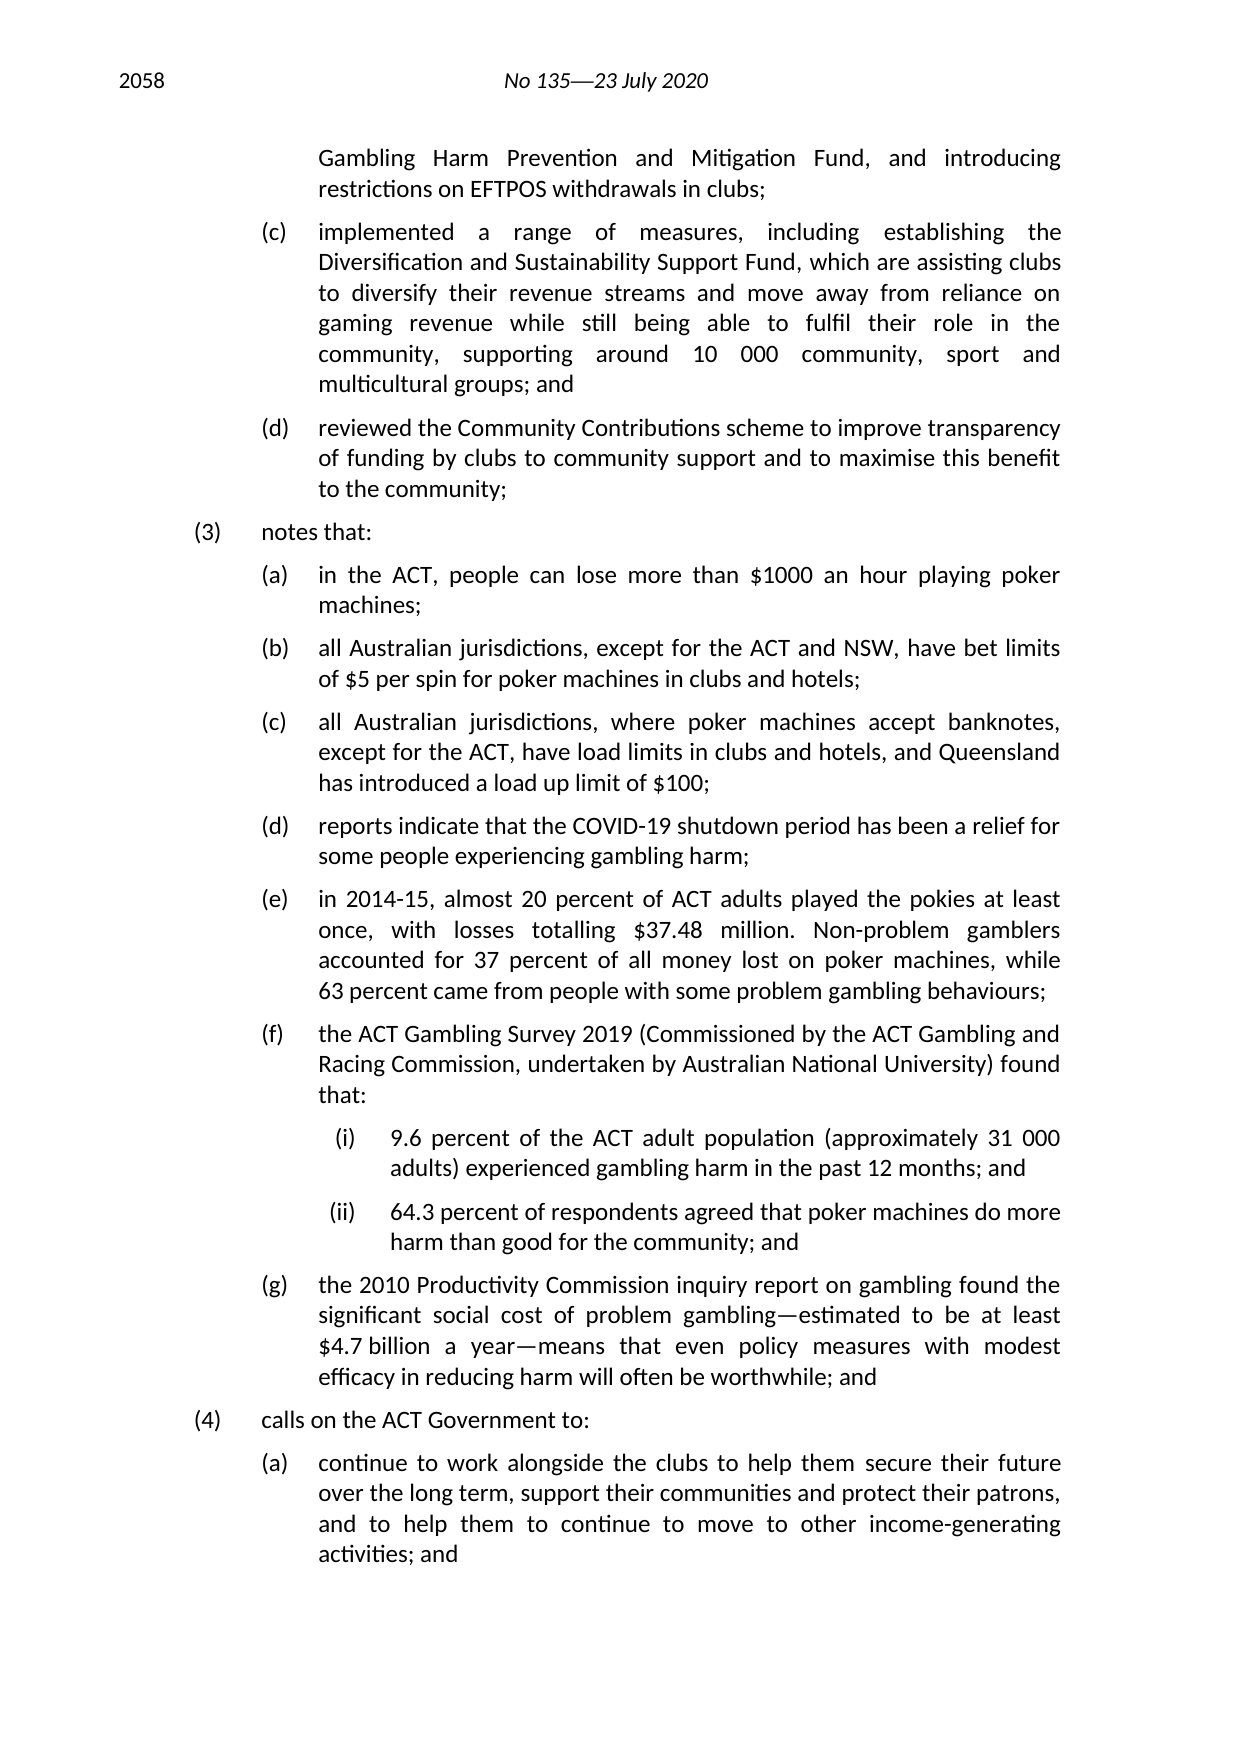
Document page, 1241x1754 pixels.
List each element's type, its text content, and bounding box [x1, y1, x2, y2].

list the 2010 Productivity Commission inquiry report on gambling found the significant social cost of problem gambling—estimated to be at least $4.7 billion a year—means that even policy measures with modest efficacy in reducing harm will often be worthwhile; and [261, 1269, 1062, 1391]
list the ACT Gambling Survey 2019 (Commissioned by the ACT Gambling and Racing Commission, undertaken by Australian National University) found that: [261, 1018, 1062, 1109]
text calls on the ACT Government to: [193, 1404, 1062, 1434]
list reviewed the Community Contributions scheme to improve transparency of funding by clubs to community support and to maximise this benefit to the community; [261, 412, 1062, 503]
list in 2014-15, almost 20 percent of ACT adults played the pokies at least once, with losses totalling $37.48 million. Non-problem gamblers accounted for 37 percent of all money lost on poker machines, while 63 percent came from people with some problem gambling behaviours; [261, 883, 1062, 1006]
list 9.6 percent of the ACT adult population (approximately 31 000 adults) experienced gambling harm in the past 12 months; and [356, 1122, 1062, 1183]
list 64.3 percent of respondents agreed that poker machines do more harm than good for the community; and [356, 1196, 1062, 1257]
list all Australian jurisdictions, except for the ACT and NSW, have bet limits of $5 per spin for poker machines in clubs and hotels; [261, 632, 1062, 693]
list implemented a range of measures, including establishing the Diversification and Sustainability Support Fund, which are assisting clubs to diversify their revenue streams and move away from reliance on gaming revenue while still being able to fulfil their role in the community, supporting around 10 000 community, sport and multicultural groups; and [261, 216, 1062, 399]
list in the ACT, people can lose more than $1000 an hour playing poker machines; [261, 559, 1062, 620]
text notes that: [193, 516, 1062, 546]
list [261, 142, 1062, 203]
list all Australian jurisdictions, where poker machines accept banknotes, except for the ACT, have load limits in clubs and hotels, and Queensland has introduced a load up limit of $100; [261, 706, 1062, 797]
list reports indicate that the COVID-19 shutdown period has been a relief for some people experiencing gambling harm; [261, 810, 1062, 871]
list continue to work alongside the clubs to help them secure their future over the long term, support their communities and protect their patrons, and to help them to continue to move to other income-generating activities; and [261, 1447, 1062, 1569]
